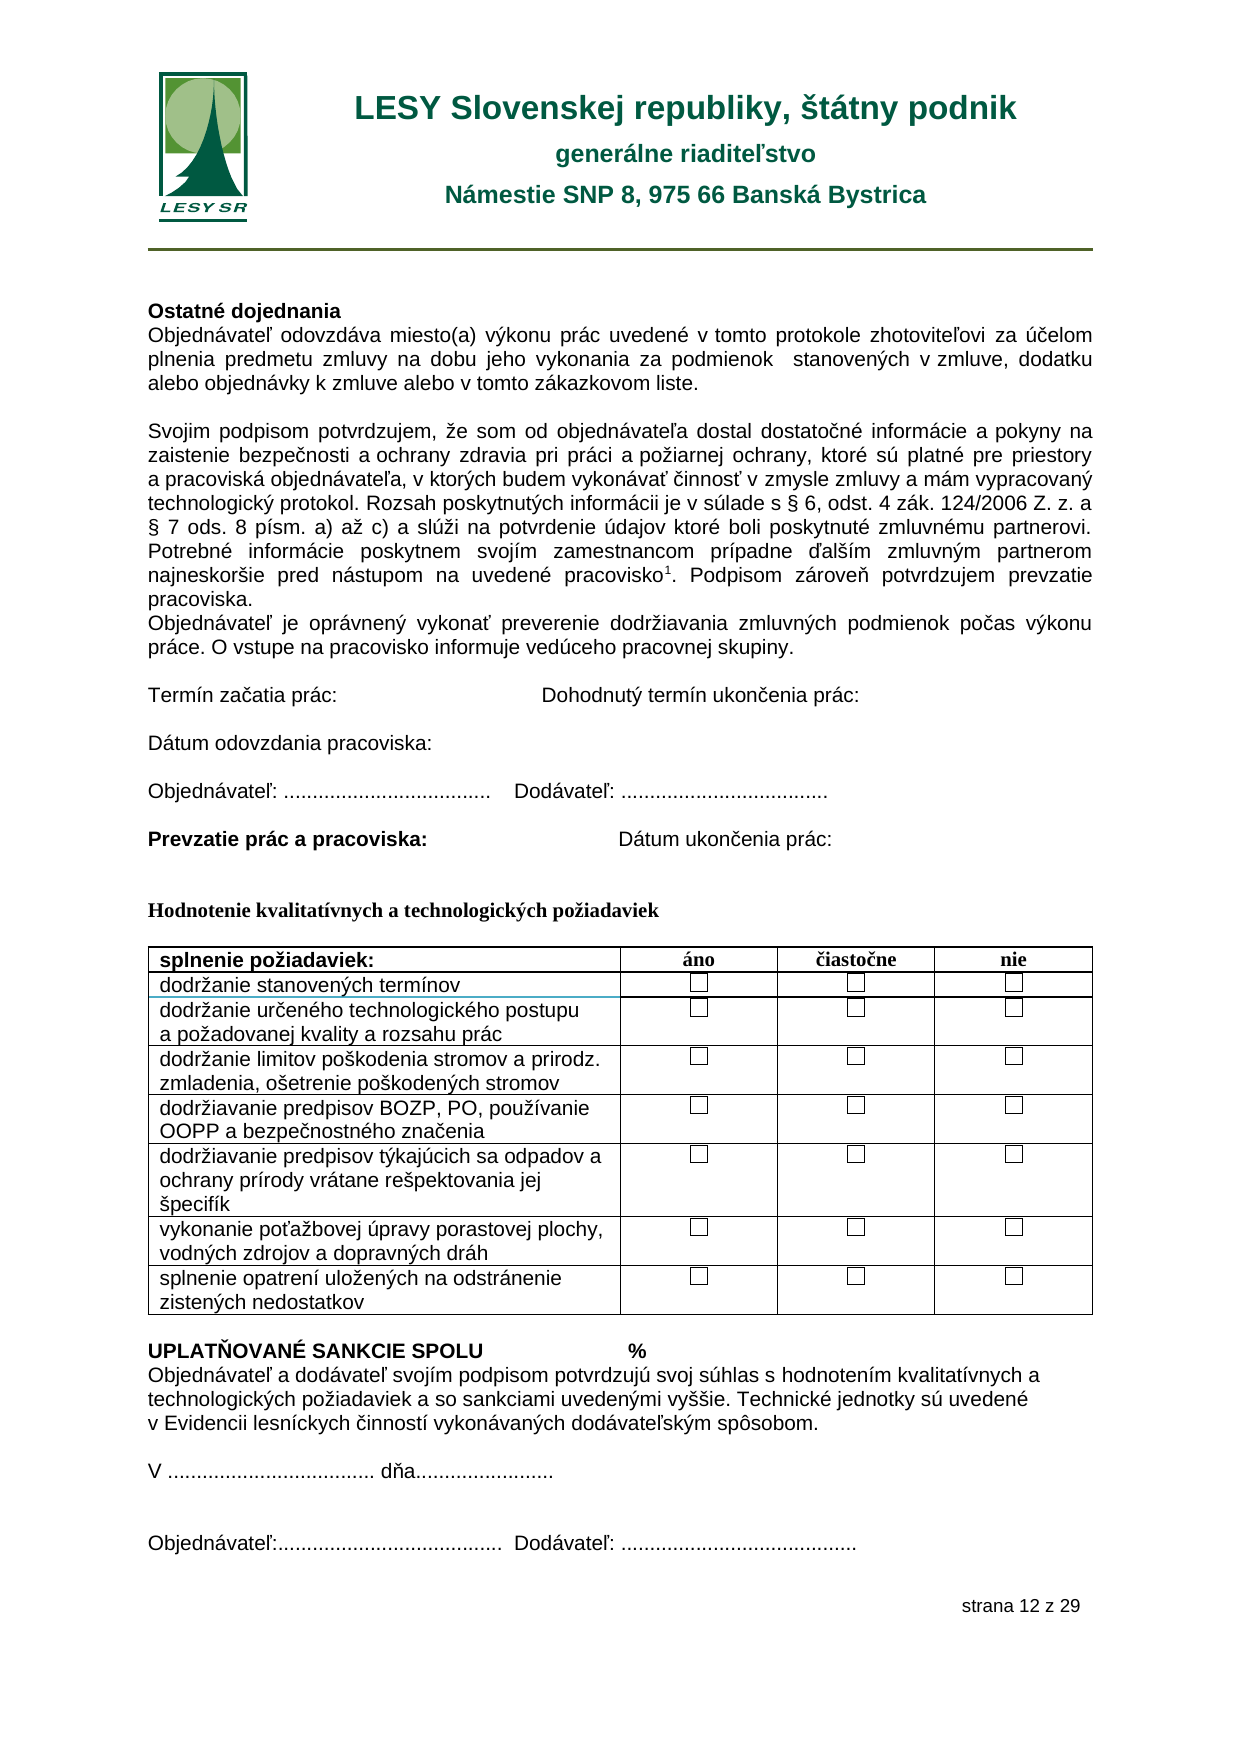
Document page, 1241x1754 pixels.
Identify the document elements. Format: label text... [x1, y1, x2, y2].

text Objednávateľ: .................................... Dodávateľ: .................................... [148, 778, 1093, 802]
table_cell [778, 998, 934, 1045]
text Termín začatia prác: Dohodnutý termín ukončenia prác: [148, 683, 1093, 707]
table_cell [935, 973, 1092, 996]
table_cell [778, 1144, 934, 1216]
table_cell [935, 998, 1092, 1045]
table_header čiastočne [778, 948, 934, 971]
table_cell dodržiavanie predpisov BOZP, PO, používanie OOPP a bezpečnostného značenia [149, 1095, 620, 1143]
table_cell [935, 1144, 1092, 1216]
table_cell [778, 1046, 934, 1094]
table_cell dodržiavanie predpisov týkajúcich sa odpadov a ochrany prírody vrátane rešpektovania jej špecifík [149, 1144, 620, 1216]
table_cell [621, 1266, 777, 1314]
table_cell dodržanie limitov poškodenia stromov a prirodz. zmladenia, ošetrenie poškodených stromov [149, 1046, 620, 1094]
table_cell [621, 973, 777, 996]
table_cell [935, 1217, 1092, 1265]
table_cell [621, 1144, 777, 1216]
text UPLATŇOVANÉ SANKCIE SPOLU % [148, 1339, 1093, 1363]
table_cell [778, 1095, 934, 1143]
table_cell dodržanie určeného technologického postupu a požadovanej kvality a rozsahu prác [149, 998, 620, 1045]
table_cell [621, 1046, 777, 1094]
table_cell [778, 1266, 934, 1314]
text Objednávateľ a dodávateľ svojím podpisom potvrdzujú svoj súhlas s hodnotením kvalitatívnych a technologických požiadaviek a so sankciami uvedenými vyššie. Technické jednotky sú uvedené v Evidencii lesníckych činností vykonávaných dodávateľským spôsobom. [148, 1363, 1093, 1435]
table_cell splnenie opatrení uložených na odstránenie zistených nedostatkov [149, 1266, 620, 1314]
table_cell [621, 1095, 777, 1143]
table_cell [778, 973, 934, 996]
table_header áno [621, 948, 777, 971]
table_cell dodržanie stanovených termínov [149, 973, 620, 996]
text Prevzatie prác a pracoviska: Dátum ukončenia prác: [148, 826, 1093, 850]
text Objednávateľ je oprávnený vykonať preverenie dodržiavania zmluvných podmienok počas výkonu práce. O vstupe na pracovisko informuje vedúceho pracovnej skupiny. [148, 611, 1093, 659]
text Ostatné dojednania [148, 299, 1093, 323]
text V .................................... dňa........................ [148, 1459, 1093, 1483]
text Objednávateľ odovzdáva miesto(a) výkonu prác uvedené v tomto protokole zhotoviteľovi za účelom plnenia predmetu zmluvy na dobu jeho vykonania za podmienok stanovených v zmluve, dodatku alebo objednávky k zmluve alebo v tomto zákazkovom liste. [148, 323, 1093, 395]
text Hodnotenie kvalitatívnych a technologických požiadaviek [148, 898, 1093, 922]
table_cell vykonanie poťažbovej úpravy porastovej plochy, vodných zdrojov a dopravných dráh [149, 1217, 620, 1265]
table_cell [621, 998, 777, 1045]
table_header nie [935, 948, 1092, 971]
table_cell [621, 1217, 777, 1265]
text Svojim podpisom potvrdzujem, že som od objednávateľa dostal dostatočné informácie a pokyny na zaistenie bezpečnosti a ochrany zdravia pri práci a požiarnej ochrany, ktoré sú platné pre priestory a pracoviská objednávateľa, v ktorých budem vykonávať činnosť v zmysle zmluvy a mám vypracovaný technologický protokol. Rozsah poskytnutých informácii je v súlade s § 6, odst. 4 zák. 124/2006 Z. z. a § 7 ods. 8 písm. a) až c) a slúži na potvrdenie údajov ktoré boli poskytnuté zmluvnému partnerovi. Potrebné informácie poskytnem svojím zamestnancom prípadne ďalším zmluvným partnerom najneskoršie pred nástupom na uvedené pracovisko1. Podpisom zároveň potvrdzujem prevzatie pracoviska. [148, 419, 1093, 611]
table_header splnenie požiadaviek: [149, 948, 620, 971]
text Dátum odovzdania pracoviska: [148, 731, 1093, 754]
table_cell [778, 1217, 934, 1265]
table_cell [935, 1046, 1092, 1094]
table_cell [935, 1266, 1092, 1314]
table_cell [935, 1095, 1092, 1143]
text Objednávateľ:....................................... Dodávateľ: ......................................... [148, 1531, 1093, 1555]
